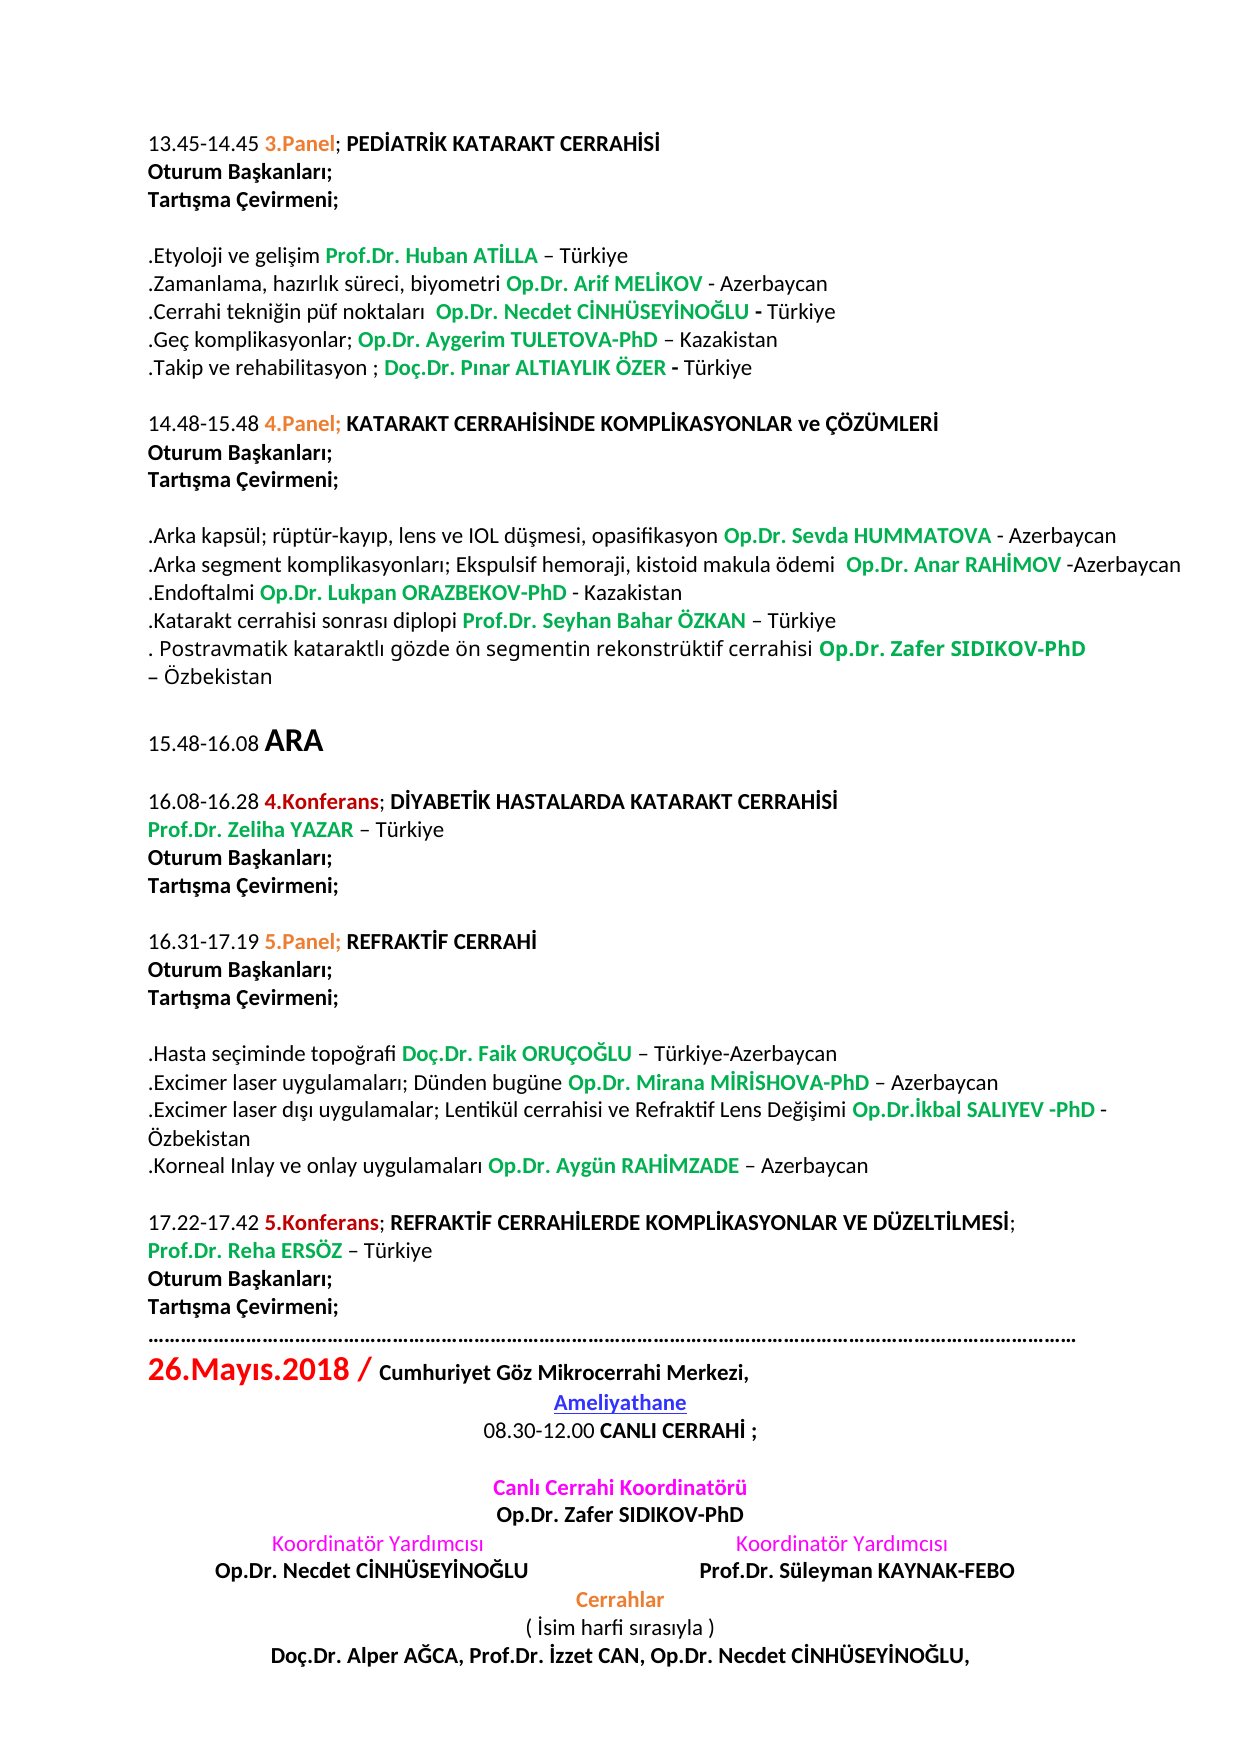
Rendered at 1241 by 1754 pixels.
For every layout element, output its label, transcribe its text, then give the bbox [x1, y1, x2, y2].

text Oturum Başkanları; [148, 1264, 1093, 1292]
text .Arka kapsül; rüptür-kayıp, lens ve IOL düşmesi, opasifikasyon Op.Dr. Sevda HUMMATOVA - Azerbaycan [148, 522, 1122, 550]
text Cerrahlar [148, 1585, 1093, 1613]
text .Takip ve rehabilitasyon ; Doç.Dr. Pınar ALTIAYLIK ÖZER - Türkiye [148, 353, 1093, 382]
text .Endoftalmi Op.Dr. Lukpan ORAZBEKOV-PhD - Kazakistan [148, 578, 1093, 606]
text Tartışma Çevirmeni; [148, 466, 1093, 494]
text .Excimer laser dışı uygulamalar; Lentikül cerrahisi ve Refraktif Lens Değişimi Op.Dr.İkbal SALIYEV -PhD - Özbekistan [148, 1096, 1181, 1152]
text .Hasta seçiminde topoğrafi Doç.Dr. Faik ORUÇOĞLU – Türkiye-Azerbaycan [148, 1039, 1093, 1068]
text Tartışma Çevirmeni; [148, 871, 1093, 899]
text Oturum Başkanları; [148, 956, 1093, 983]
text Op.Dr. Zafer SIDIKOV-PhD [148, 1501, 1093, 1529]
text Tartışma Çevirmeni; [148, 185, 1093, 213]
text Op.Dr. Necdet CİNHÜSEYİNOĞLU Prof.Dr. Süleyman KAYNAK-FEBO [148, 1557, 1093, 1585]
text .Arka segment komplikasyonları; Ekspulsif hemoraji, kistoid makula ödemi Op.Dr. Anar RAHİMOV -Azerbaycan [148, 550, 1196, 578]
text Koordinatör Yardımcısı Koordinatör Yardımcısı [148, 1529, 1093, 1557]
text 16.08-16.28 4.Konferans; Diyabetik Hastalarda Katarakt Cerrahisi [148, 787, 1093, 815]
text Oturum Başkanları; [148, 438, 1093, 466]
text .Korneal Inlay ve onlay uygulamaları Op.Dr. Aygün RAHİMZADE – Azerbaycan [148, 1152, 1093, 1180]
text .Geç komplikasyonlar; Op.Dr. Aygerim TULETOVA-PhD – Kazakistan [148, 326, 1093, 353]
text Prof.Dr. Reha ERSÖZ – Türkiye [148, 1236, 1093, 1264]
text .Cerrahi tekniğin püf noktaları Op.Dr. Necdet CİNHÜSEYİNOĞLU - Türkiye [148, 297, 1093, 326]
text 26.Mayıs.2018 / Cumhuriyet Göz Mikrocerrahi Merkezi, [148, 1348, 1093, 1388]
text 14.48-15.48 4.Panel; KATARAKT CERRAHİSİNDE KOMPLİKASYONLAR ve ÇÖZÜMLERİ [148, 409, 1093, 438]
text Tartışma Çevirmeni; [148, 1292, 1093, 1320]
text Canlı Cerrahi Koordinatörü [148, 1473, 1093, 1501]
text .Excimer laser uygulamaları; Dünden bugüne Op.Dr. Mirana MİRİSHOVA-PhD – Azerbaycan [148, 1068, 1093, 1096]
text . Postravmatik kataraktlı gözde ön segmentin rekonstrüktif cerrahisi Op.Dr. Zafer SIDIKOV-PhD – Özbekistan [148, 634, 1093, 691]
text ( İsim harfi sırasıyla ) [148, 1613, 1093, 1641]
text .Etyoloji ve gelişim Prof.Dr. Huban ATİLLA – Türkiye [148, 241, 1093, 269]
text .Katarakt cerrahisi sonrası diplopi Prof.Dr. Seyhan Bahar ÖZKAN – Türkiye [148, 606, 1166, 634]
text Prof.Dr. Zeliha YAZAR – Türkiye [148, 815, 1093, 843]
text 08.30-12.00 Canlı Cerrahi ; [148, 1417, 1093, 1444]
text Ameliyathane [148, 1388, 1093, 1417]
text 17.22-17.42 5.Konferans; Refraktif Cerrahilerde Komplikasyonlar ve Düzeltilmesi; [148, 1208, 1152, 1236]
text 16.31-17.19 5.Panel; REFRAKTİF CERRAHİ [148, 927, 1166, 956]
text 13.45-14.45 3.Panel; PEDİATRİK KATARAKT CERRAHİSİ [148, 129, 1093, 157]
text 15.48-16.08 ARA [148, 719, 1093, 759]
text Tartışma Çevirmeni; [148, 983, 1093, 1012]
text ……………………………………………………………………………………………………………………………………………………… [148, 1320, 1093, 1348]
text Oturum Başkanları; [148, 843, 1093, 871]
text Doç.Dr. Alper AĞCA, Prof.Dr. İzzet CAN, Op.Dr. Necdet CİNHÜSEYİNOĞLU, [148, 1641, 1093, 1669]
text .Zamanlama, hazırlık süreci, biyometri Op.Dr. Arif MELİKOV - Azerbaycan [148, 269, 1093, 297]
text Oturum Başkanları; [148, 157, 1093, 185]
